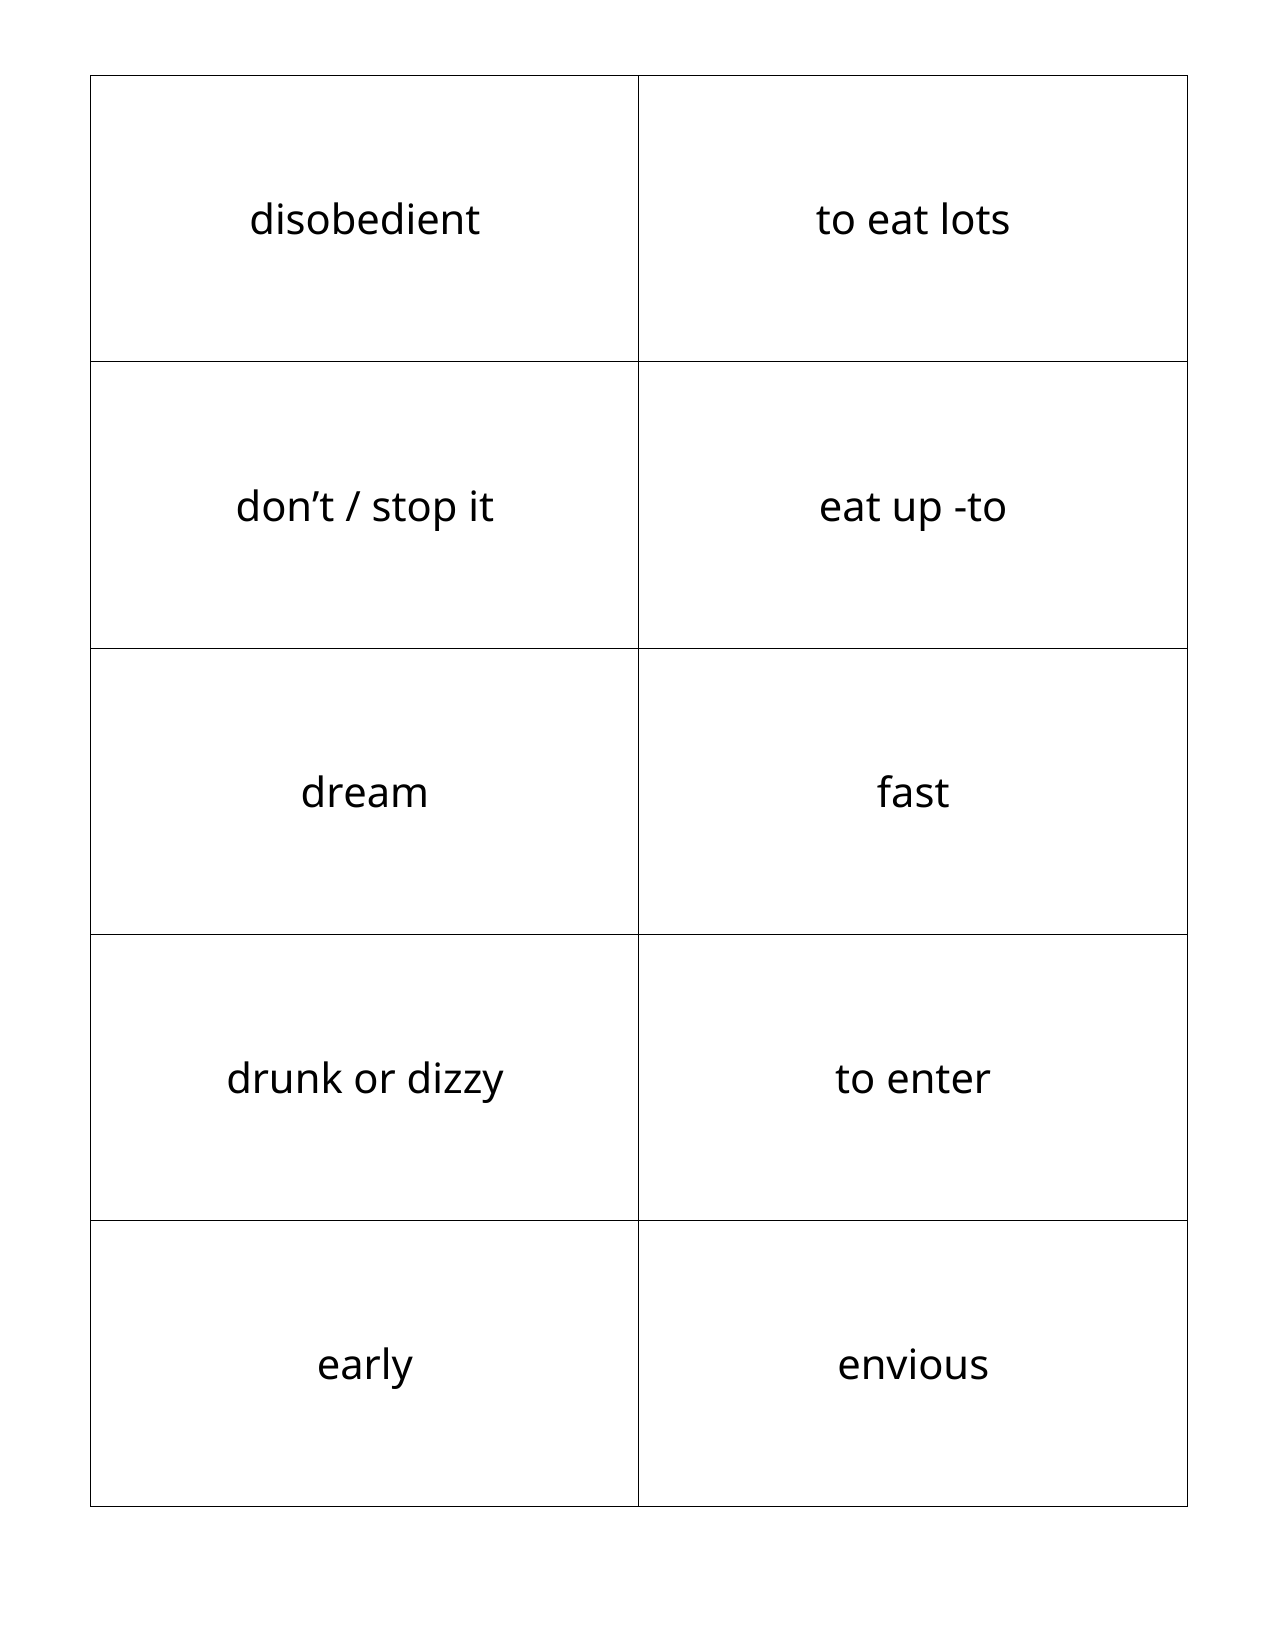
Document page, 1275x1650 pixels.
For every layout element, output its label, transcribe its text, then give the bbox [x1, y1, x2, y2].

table_cell don’t / stop it [91, 362, 638, 647]
table_cell to eat lots [639, 76, 1187, 361]
table_cell drunk or dizzy [91, 935, 638, 1220]
table_cell disobedient [91, 76, 638, 361]
table_cell early [91, 1221, 638, 1506]
table_cell eat up -to [639, 362, 1187, 647]
table_cell dream [91, 649, 638, 934]
table_cell envious [639, 1221, 1187, 1506]
table_cell fast [639, 649, 1187, 934]
table_cell to enter [639, 935, 1187, 1220]
